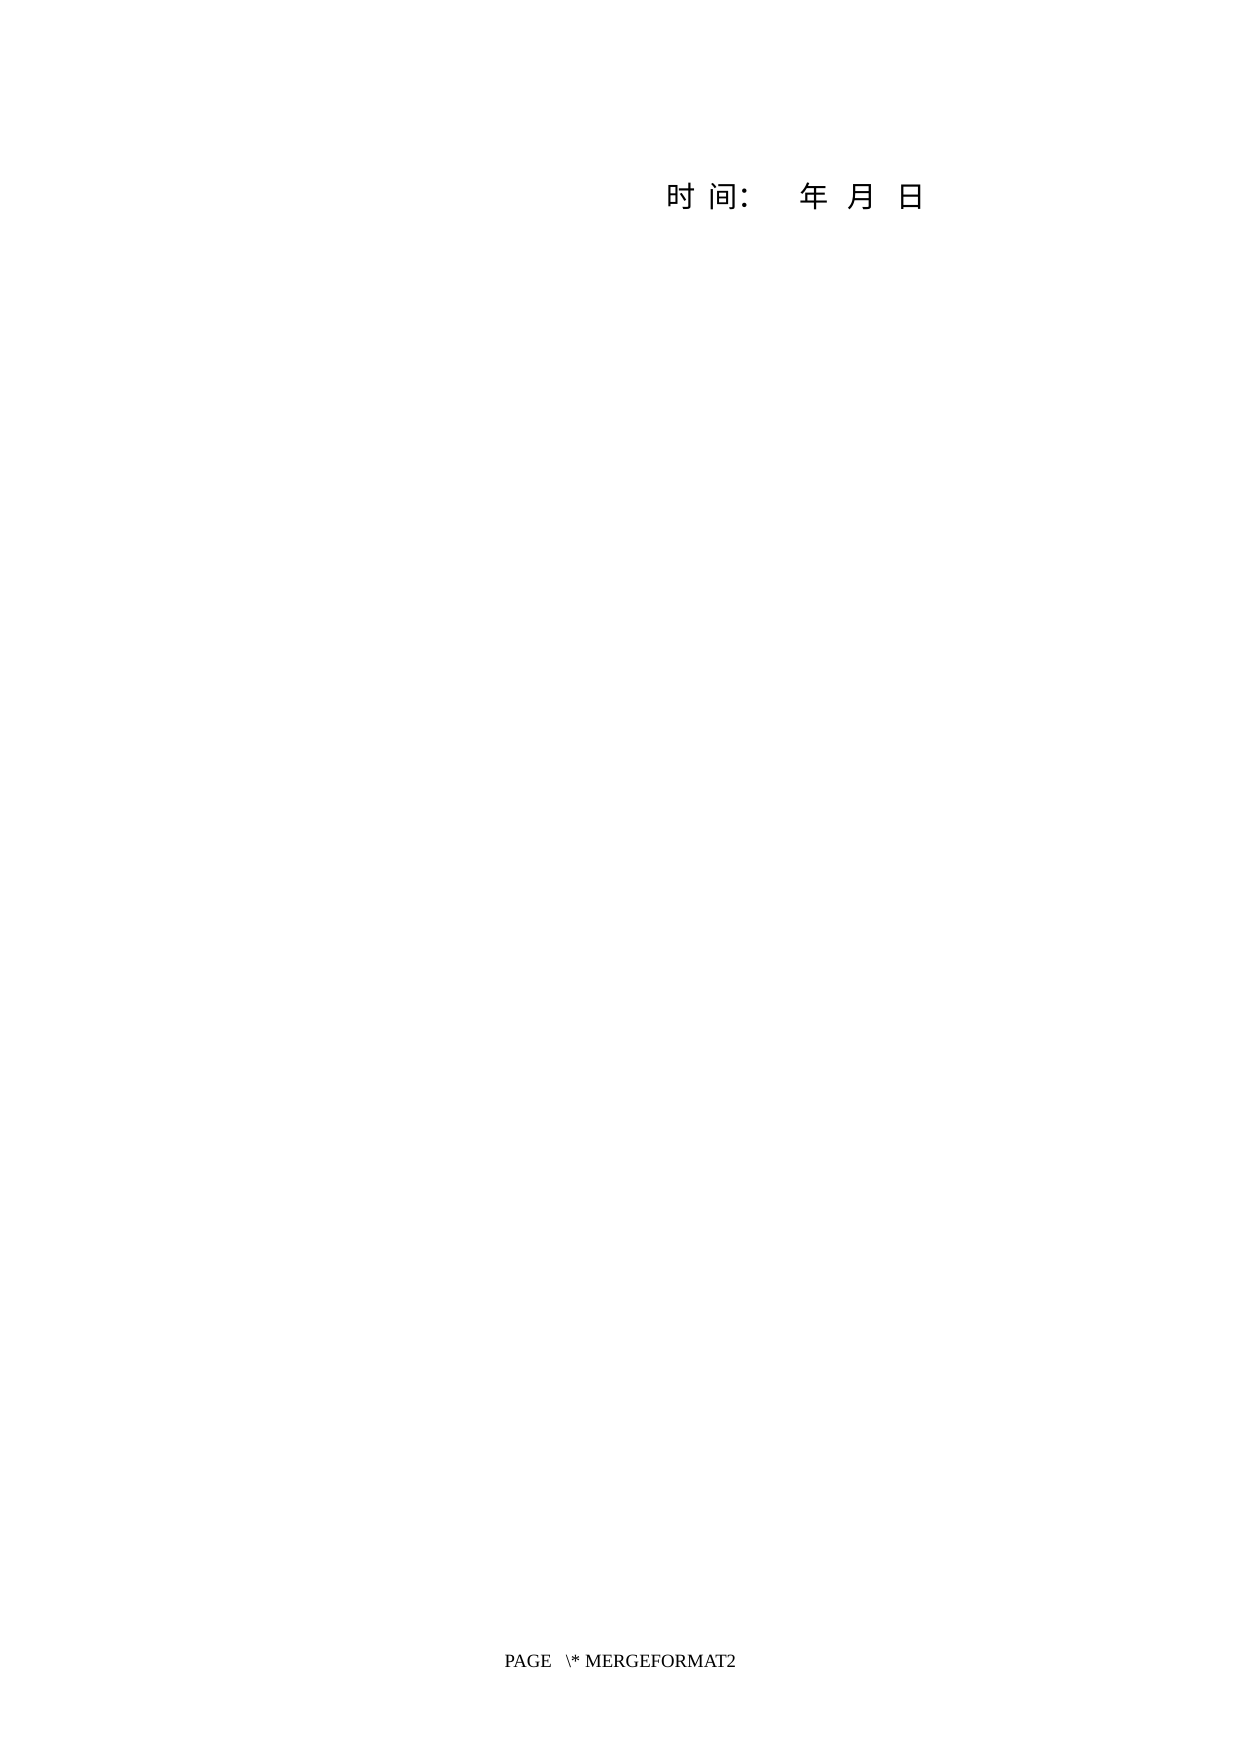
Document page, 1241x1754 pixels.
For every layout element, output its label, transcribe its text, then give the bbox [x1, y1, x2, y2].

text 时 间： 年 月 日 [187, 162, 926, 227]
